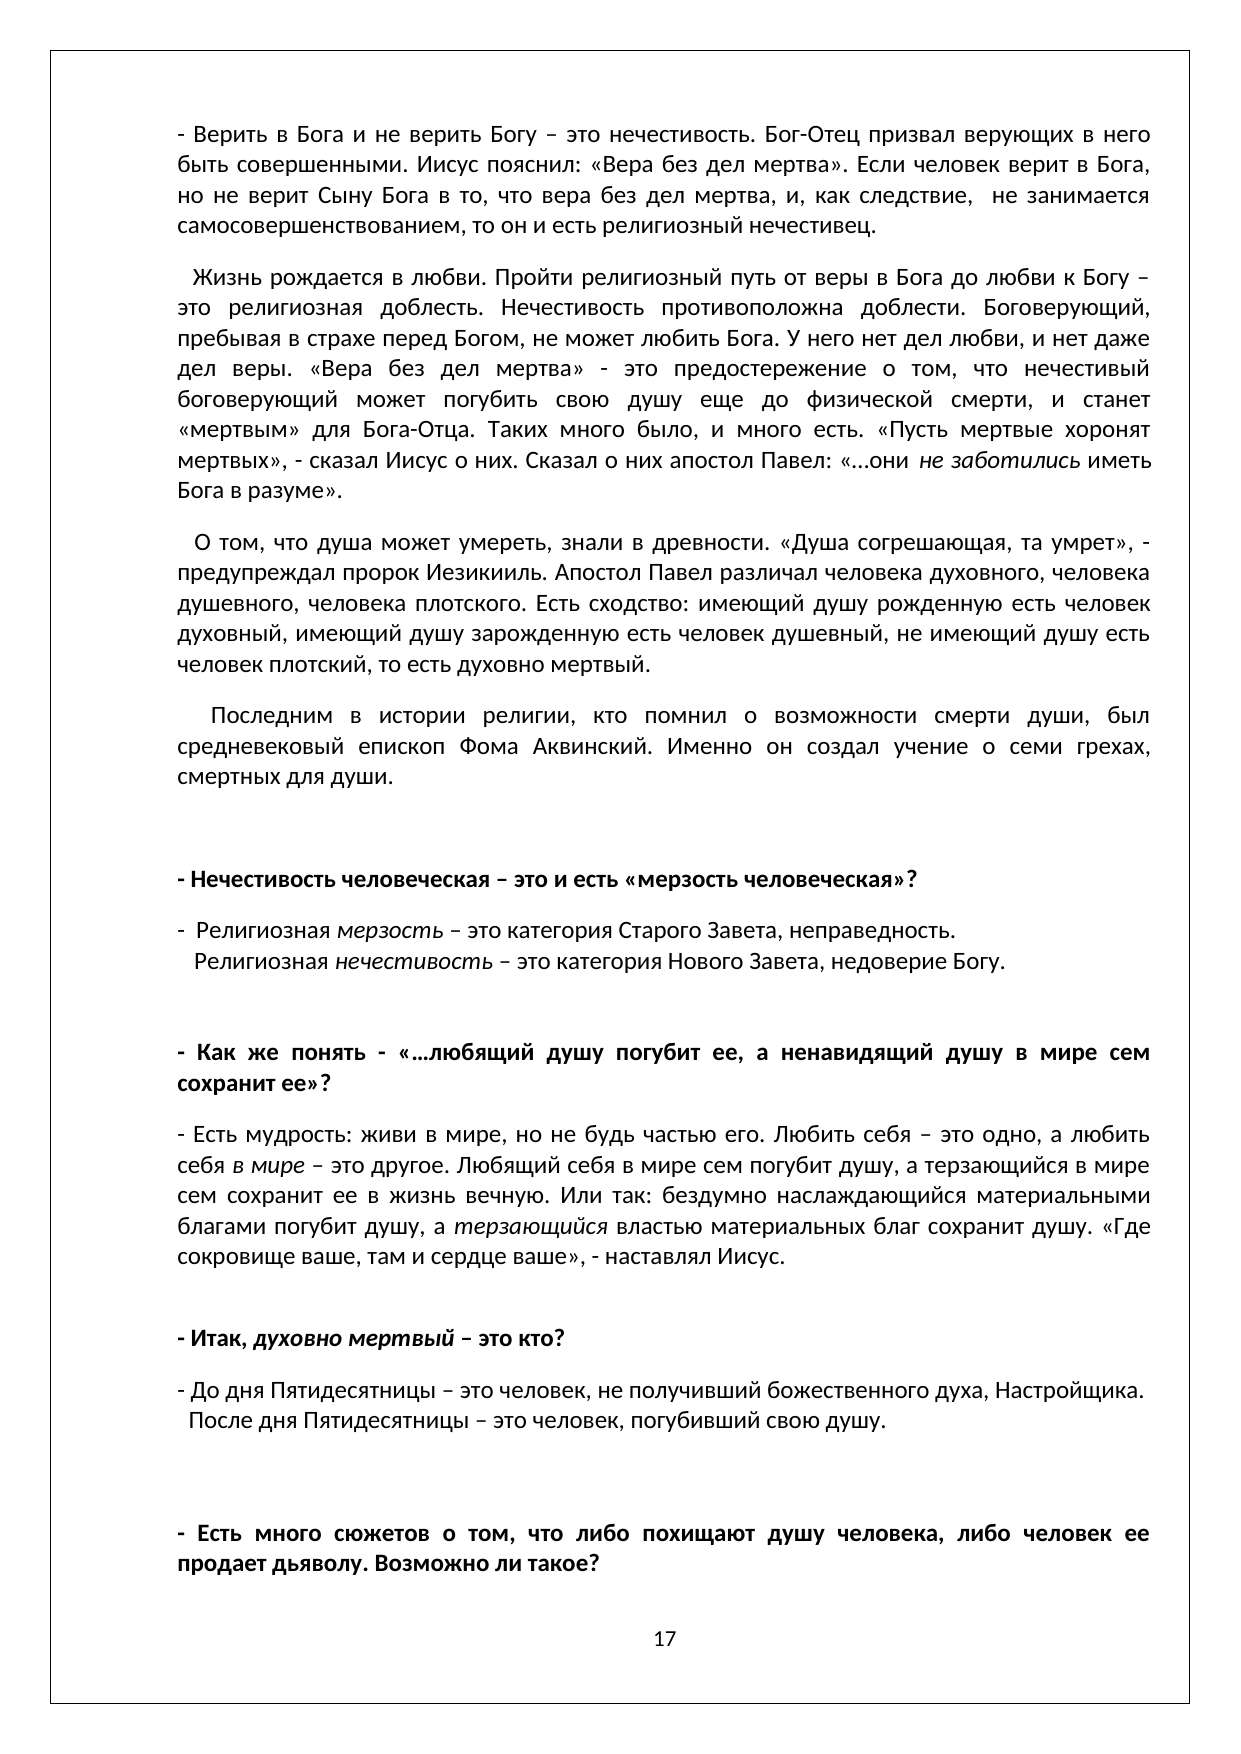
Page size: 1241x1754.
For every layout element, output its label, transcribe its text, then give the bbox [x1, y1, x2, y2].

text - Есть мудрость: живи в мире, но не будь частью его. Любить себя – это одно, а любить себя в мире – это другое. Любящий себя в мире сем погубит душу, а терзающийся в мире сем сохранит ее в жизнь вечную. Или так: бездумно наслаждающийся материальными благами погубит душу, а терзающийся властью материальных благ сохранит душу. «Где сокровище ваше, там и сердце ваше», - наставлял Иисус. [177, 1118, 1152, 1271]
text - Религиозная мерзость – это категория Старого Завета, неправедность. [177, 914, 1152, 945]
text Последним в истории религии, кто помнил о возможности смерти души, был средневековый епископ Фома Аквинский. Именно он создал учение о семи грехах, смертных для души. [177, 699, 1152, 791]
text После дня Пятидесятницы – это человек, погубивший свою душу. [177, 1404, 1152, 1435]
text - Верить в Бога и не верить Богу – это нечестивость. Бог-Отец призвал верующих в него быть совершенными. Иисус пояснил: «Вера без дел мертва». Если человек верит в Бога, но не верит Сыну Бога в то, что вера без дел мертва, и, как следствие, не занимается самосовершенствованием, то он и есть религиозный нечестивец. [177, 118, 1152, 240]
text - Есть много сюжетов о том, что либо похищают душу человека, либо человек ее продает дьяволу. Возможно ли такое? [177, 1517, 1152, 1578]
text - Нечестивость человеческая – это и есть «мерзость человеческая»? [177, 863, 1152, 894]
text - Итак, духовно мертвый – это кто? [177, 1322, 1152, 1353]
text - До дня Пятидесятницы – это человек, не получивший божественного духа, Настройщика. [177, 1374, 1152, 1404]
text Жизнь рождается в любви. Пройти религиозный путь от веры в Бога до любви к Богу – это религиозная доблесть. Нечестивость противоположна доблести. Боговерующий, пребывая в страхе перед Богом, не может любить Бога. У него нет дел любви, и нет даже дел веры. «Вера без дел мертва» - это предостережение о том, что нечестивый боговерующий может погубить свою душу еще до физической смерти, и станет «мертвым» для Бога-Отца. Таких много было, и много есть. «Пусть мертвые хоронят мертвых», - сказал Иисус о них. Сказал о них апостол Павел: «…они не заботились иметь Бога в разуме». [177, 261, 1152, 505]
text О том, что душа может умереть, знали в древности. «Душа согрешающая, та умрет», - предупреждал пророк Иезикииль. Апостол Павел различал человека духовного, человека душевного, человека плотского. Есть сходство: имеющий душу рожденную есть человек духовный, имеющий душу зарожденную есть человек душевный, не имеющий душу есть человек плотский, то есть духовно мертвый. [177, 526, 1152, 678]
text - Как же понять - «…любящий душу погубит ее, а ненавидящий душу в мире сем сохранит ее»? [177, 1037, 1152, 1098]
text Религиозная нечестивость – это категория Нового Завета, недоверие Богу. [177, 945, 1152, 976]
